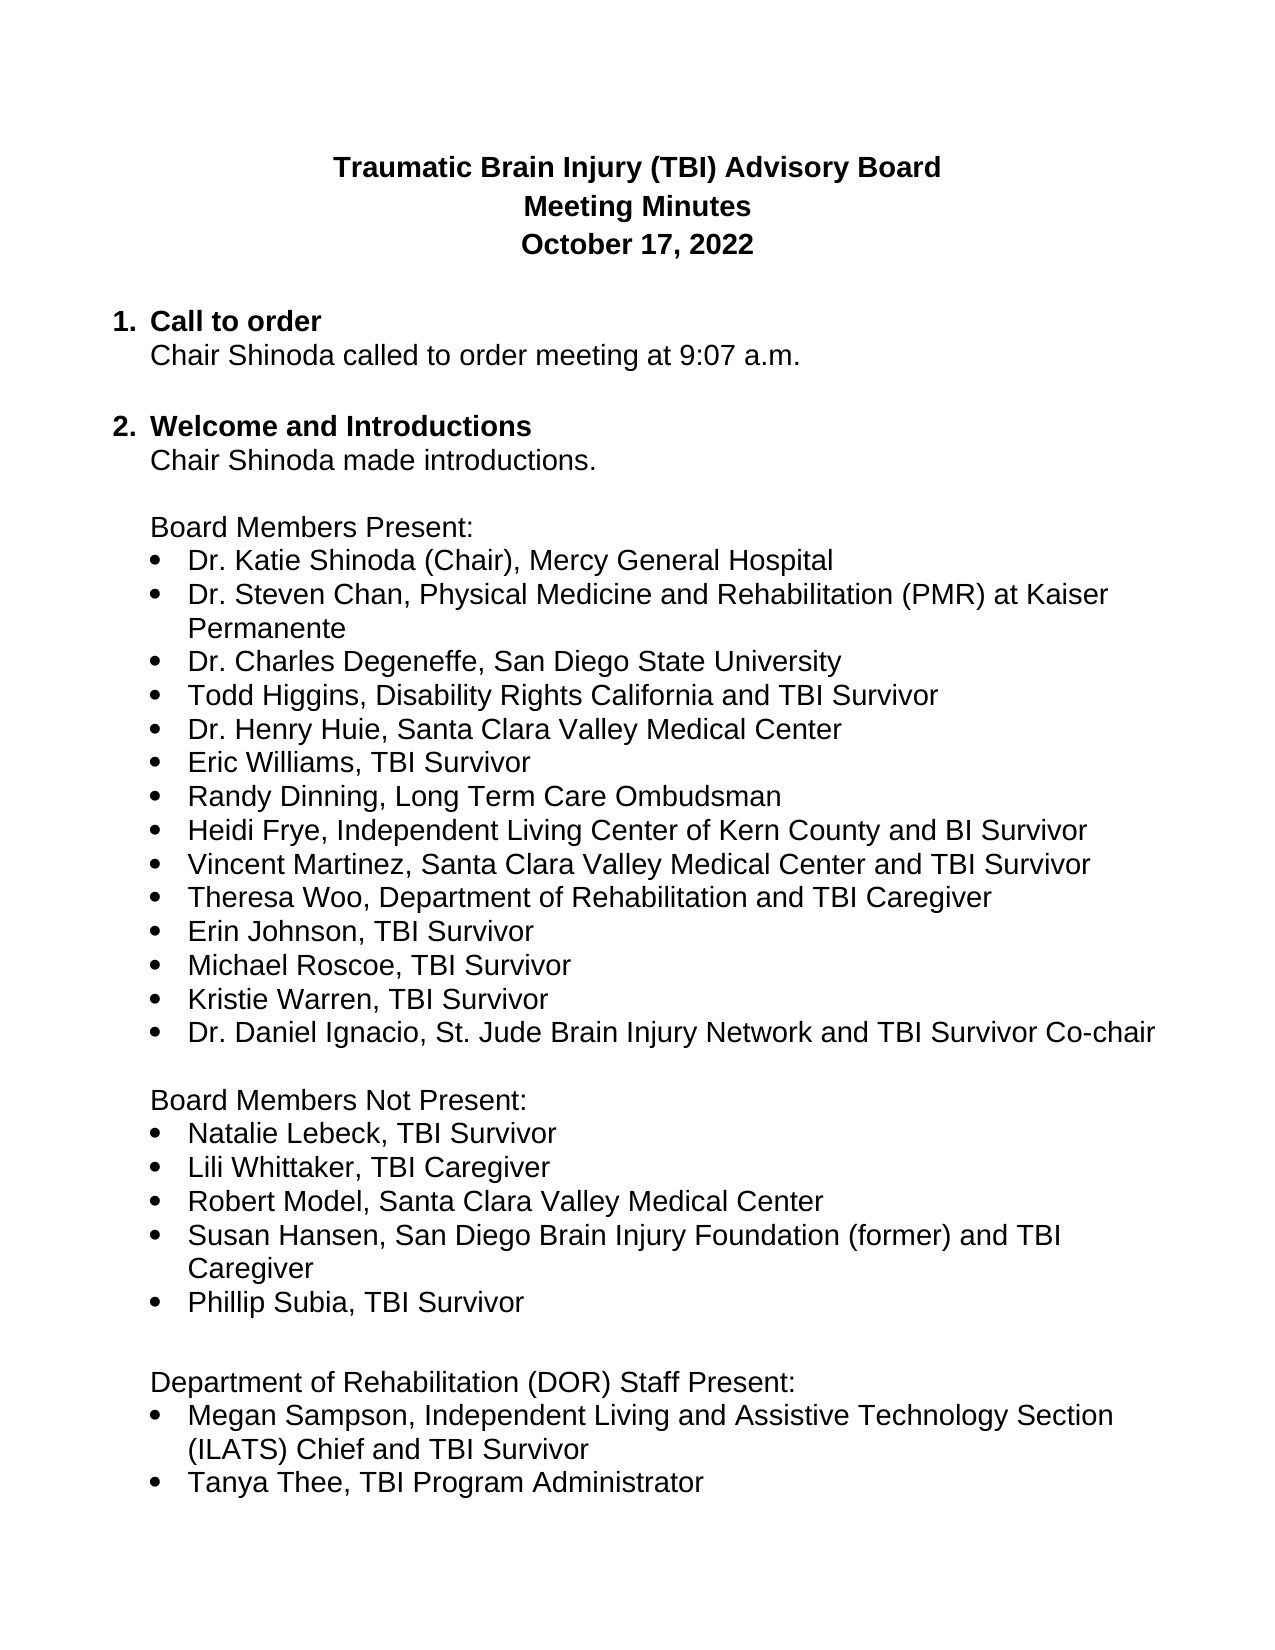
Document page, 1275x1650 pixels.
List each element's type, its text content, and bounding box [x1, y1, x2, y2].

text Meeting Minutes [112, 188, 1162, 222]
list Call to order [112, 304, 1162, 338]
text October 17, 2022 [112, 227, 1162, 261]
list Theresa Woo, Department of Rehabilitation and TBI Caregiver [150, 880, 1162, 914]
list Dr. Steven Chan, Physical Medicine and Rehabilitation (PMR) at Kaiser Permanente [150, 577, 1162, 644]
list Chair Shinoda called to order meeting at 9:07 a.m. [150, 338, 1162, 371]
list Lili Whittaker, TBI Caregiver [150, 1150, 1162, 1184]
list Susan Hansen, San Diego Brain Injury Foundation (former) and TBI Caregiver [150, 1217, 1162, 1285]
list Todd Higgins, Disability Rights California and TBI Survivor [150, 678, 1162, 712]
list Kristie Warren, TBI Survivor [150, 982, 1162, 1015]
list Megan Sampson, Independent Living and Assistive Technology Section (ILATS) Chief and TBI Survivor [150, 1398, 1162, 1465]
text Board Members Present: [112, 509, 1162, 543]
list Vincent Martinez, Santa Clara Valley Medical Center and TBI Survivor [150, 847, 1162, 880]
list Randy Dinning, Long Term Care Ombudsman [150, 779, 1162, 813]
list Erin Johnson, TBI Survivor [150, 914, 1162, 948]
list Dr. Katie Shinoda (Chair), Mercy General Hospital [150, 543, 1162, 577]
subtitle Welcome and Introductions [112, 409, 1162, 442]
list Eric Williams, TBI Survivor [150, 745, 1162, 779]
list Phillip Subia, TBI Survivor [150, 1285, 1162, 1318]
list Robert Model, Santa Clara Valley Medical Center [150, 1184, 1162, 1217]
list Natalie Lebeck, TBI Survivor [150, 1116, 1162, 1150]
list Michael Roscoe, TBI Survivor [150, 948, 1162, 982]
text Board Members Not Present: [112, 1083, 1162, 1116]
list Dr. Daniel Ignacio, St. Jude Brain Injury Network and TBI Survivor Co-chair [150, 1015, 1162, 1049]
subtitle Department of Rehabilitation (DOR) Staff Present: [150, 1364, 1162, 1398]
list Chair Shinoda made introductions. [150, 442, 1162, 476]
list Dr. Charles Degeneffe, San Diego State University [150, 644, 1162, 678]
list Dr. Henry Huie, Santa Clara Valley Medical Center [150, 712, 1162, 745]
text Traumatic Brain Injury (TBI) Advisory Board [112, 150, 1162, 183]
list Tanya Thee, TBI Program Administrator [150, 1465, 1162, 1499]
list Heidi Frye, Independent Living Center of Kern County and BI Survivor [150, 813, 1162, 847]
